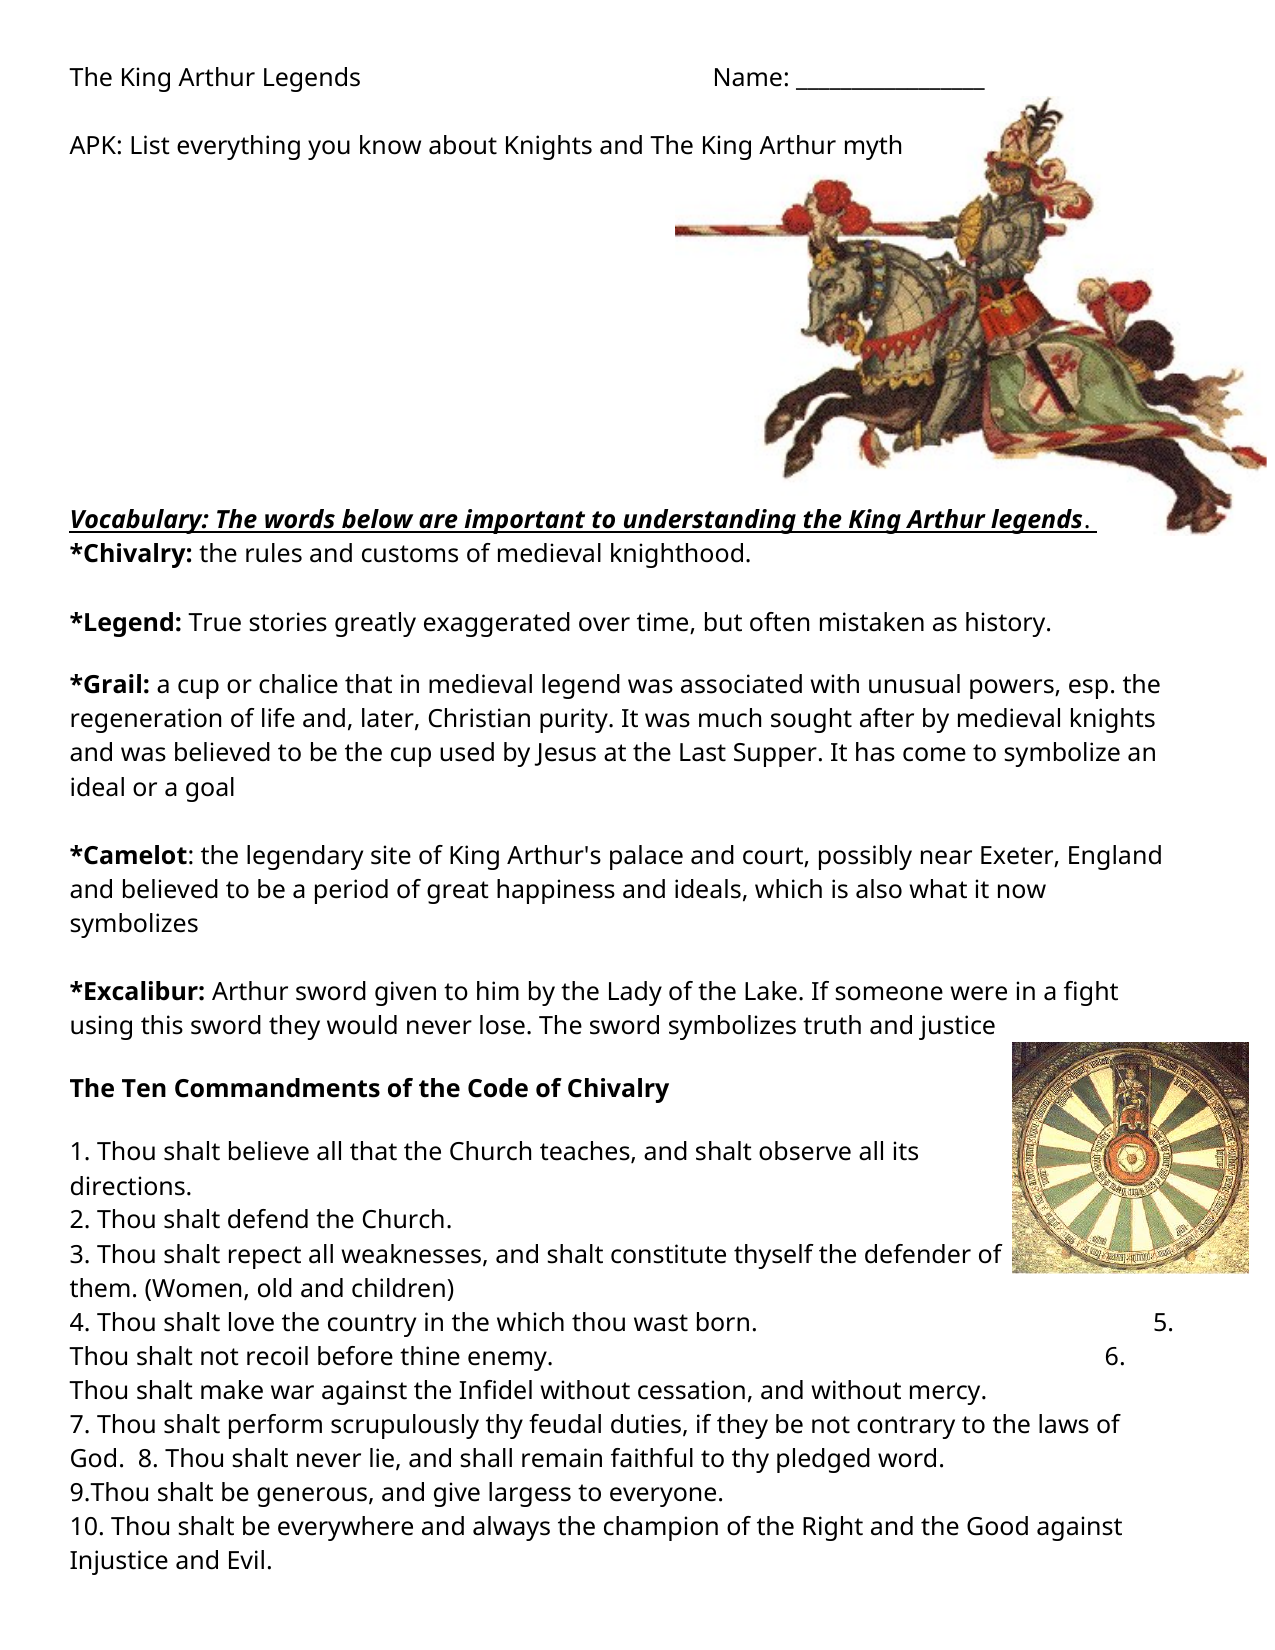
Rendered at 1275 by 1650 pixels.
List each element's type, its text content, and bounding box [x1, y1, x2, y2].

text APK: List everything you know about Knights and The King Arthur myth [69, 127, 1177, 161]
text 2. Thou shalt defend the Church. 3. Thou shalt repect all weaknesses, and shalt constitute thyself the defender of them. (Women, old and children) 4. Thou shalt love the country in the which thou wast born. 5. Thou shalt not recoil before thine enemy. 6. Thou shalt make war against the Infidel without cessation, and without mercy. 7. Thou shalt perform scrupulously thy feudal duties, if they be not contrary to the laws of God. 8. Thou shalt never lie, and shall remain faithful to thy pledged word. 9.Thou shalt be generous, and give largess to everyone. 10. Thou shalt be everywhere and always the champion of the Right and the Good against Injustice and Evil. [69, 1202, 1177, 1577]
text Vocabulary: The words below are important to understanding the King Arthur legends. [69, 502, 1177, 536]
picture [1012, 1042, 1249, 1274]
picture [675, 96, 1267, 536]
text *Legend: True stories greatly exaggerated over time, but often mistaken as history. [69, 604, 1177, 638]
text *Grail: a cup or chalice that in medieval legend was associated with unusual powers, esp. the regeneration of life and, later, Christian purity. It was much sought after by medieval knights and was believed to be the cup used by Jesus at the Last Supper. It has come to symbolize an ideal or a goal [69, 667, 1177, 803]
text *Excalibur: Arthur sword given to him by the Lady of the Lake. If someone were in a fight using this sword they would never lose. The sword symbolizes truth and justice [69, 973, 1177, 1042]
text 1. Thou shalt believe all that the Church teaches, and shalt observe all its directions. [69, 1134, 1177, 1202]
text *Chivalry: the rules and customs of medieval knighthood. [69, 536, 1177, 570]
text The King Arthur Legends Name: _________________ [69, 59, 1177, 93]
subtitle The Ten Commandments of the Code of Chivalry [69, 1071, 1177, 1105]
text *Camelot: the legendary site of King Arthur's palace and court, possibly near Exeter, England and believed to be a period of great happiness and ideals, which is also what it now symbolizes [69, 837, 1177, 939]
